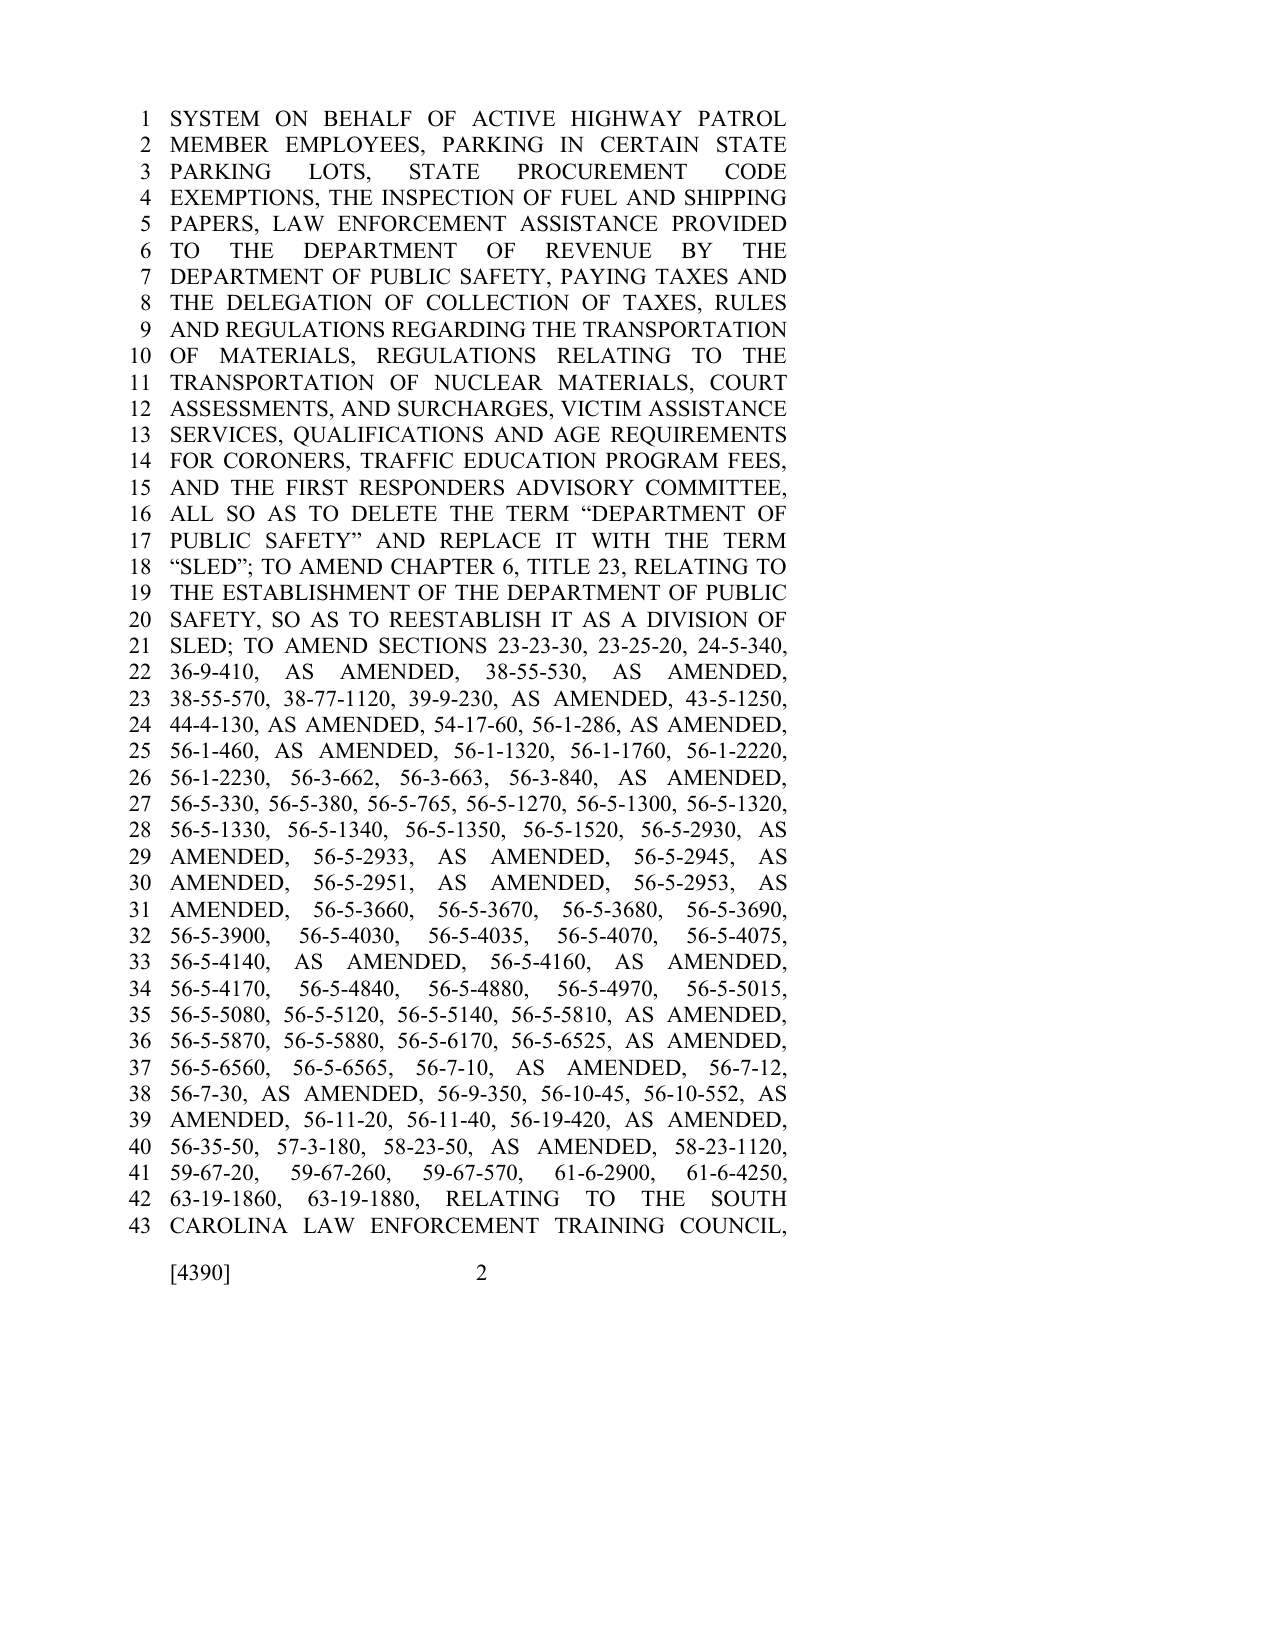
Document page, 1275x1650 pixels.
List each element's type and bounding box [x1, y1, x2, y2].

text [169, 105, 787, 1238]
